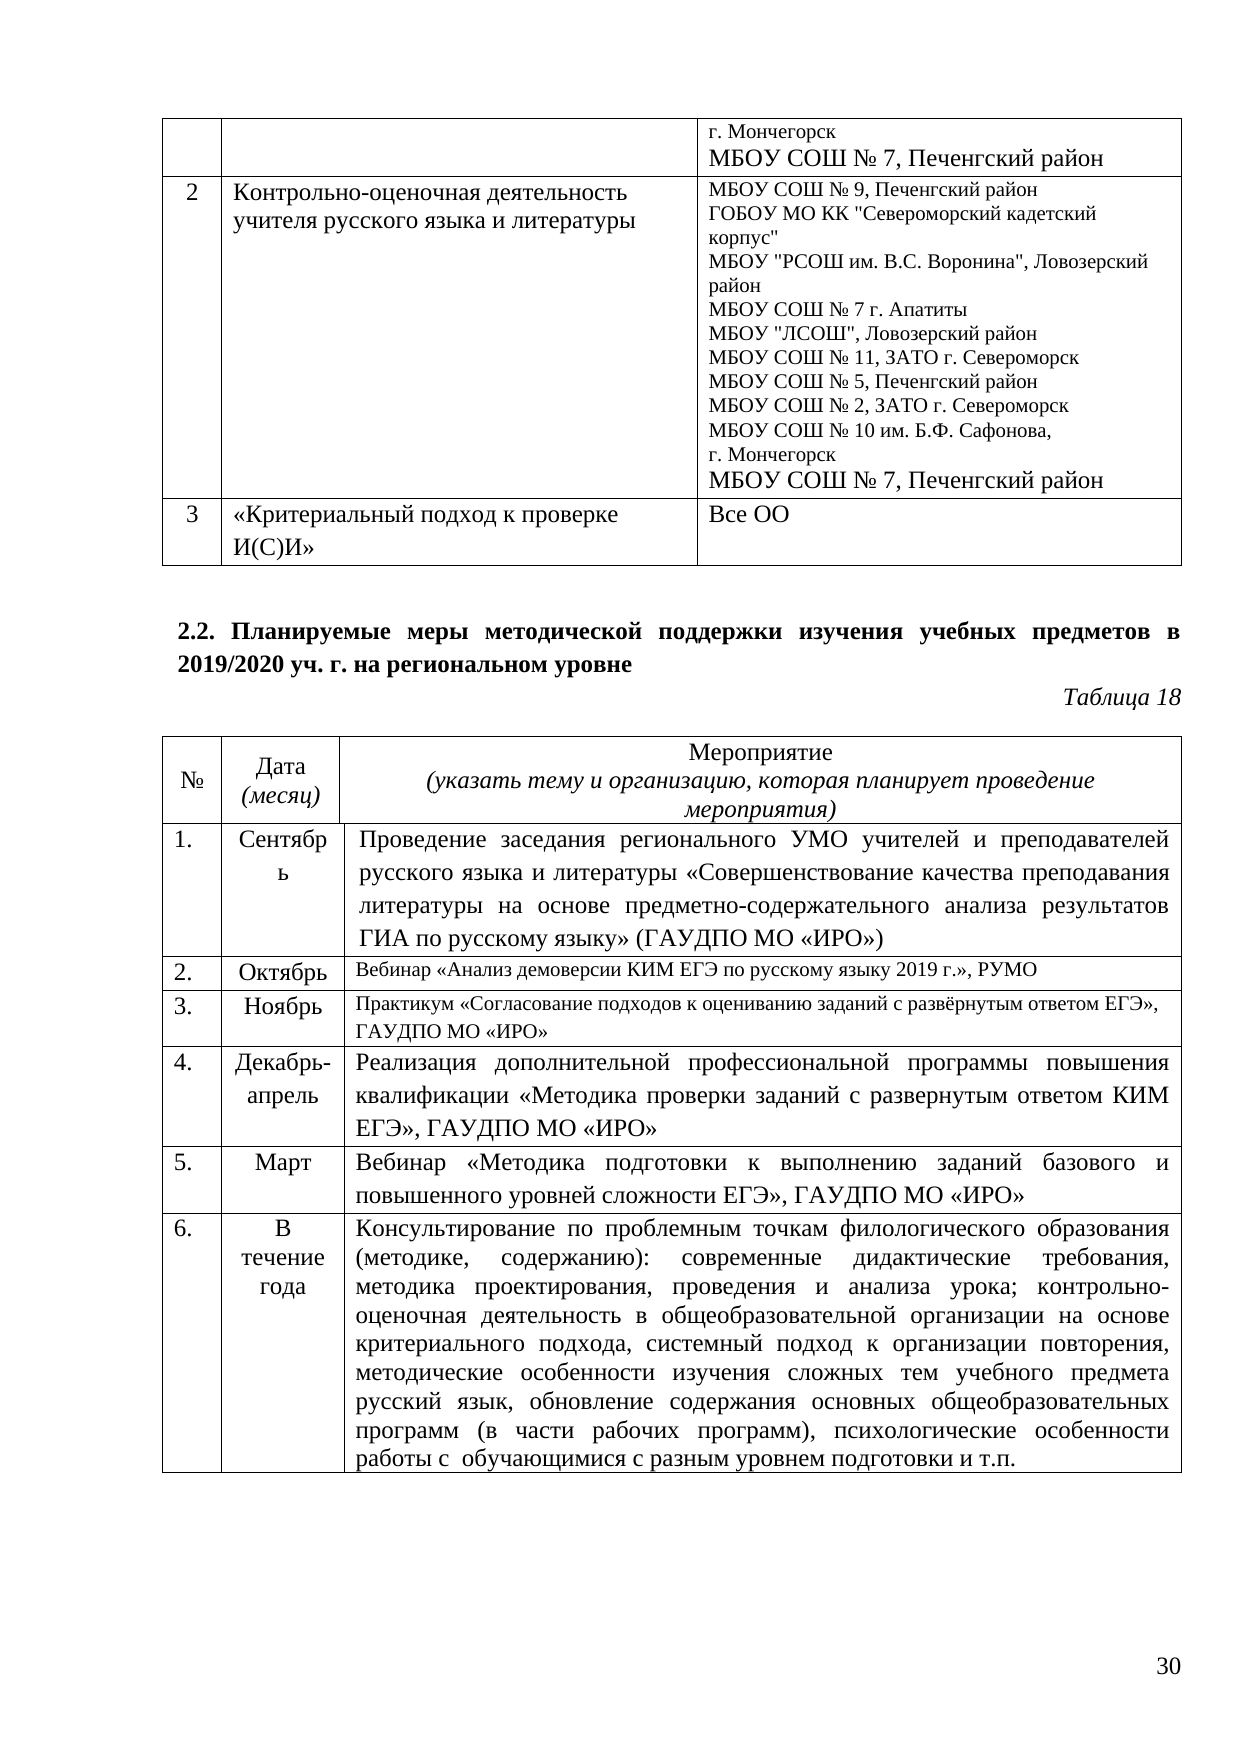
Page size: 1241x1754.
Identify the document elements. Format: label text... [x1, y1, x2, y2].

table_cell 1 [163, 119, 221, 176]
table_cell Практикум «Согласование подходов к оцениванию заданий с развёрнутым ответом ЕГЭ», ГАУДПО МО «ИРО» [345, 991, 1181, 1046]
table_header № [163, 737, 221, 823]
table_cell Проведение заседания регионального УМО учителей и преподавателей русского языка и литературы «Совершенствование качества преподавания литературы на основе предметно-содержательного анализа результатов ГИА по русскому языку» (ГАУДПО МО «ИРО») [345, 824, 1181, 956]
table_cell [698, 119, 1181, 176]
table_cell 3 [163, 499, 221, 565]
table_cell Консультирование по проблемным точкам филологического образования (методике, содержанию): современные дидактические требования, методика проектирования, проведения и анализа урока; контрольно-оценочная деятельность в общеобразовательной организации на основе критериального подхода, системный подход к организации повторения, методические особенности изучения сложных тем учебного предмета русский язык, обновление содержания основных общеобразовательных программ (в части рабочих программ), психологические особенности работы с обучающимися с разным уровнем подготовки и т.п. [345, 1214, 1181, 1472]
table_cell Контрольно-оценочная деятельность учителя русского языка и литературы [222, 177, 697, 498]
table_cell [222, 119, 697, 176]
table_cell Октябрь [222, 957, 344, 990]
table_cell Ноябрь [222, 991, 344, 1046]
table_cell Реализация дополнительной профессиональной программы повышения квалификации «Методика проверки заданий с развернутым ответом КИМ ЕГЭ», ГАУДПО МО «ИРО» [345, 1047, 1181, 1146]
table_cell Март [222, 1147, 344, 1212]
table_cell Сентябрь [222, 824, 344, 956]
table_cell Вебинар «Анализ демоверсии КИМ ЕГЭ по русскому языку 2019 г.», РУМО [345, 957, 1181, 990]
table_header Дата (месяц) [222, 737, 339, 823]
table_cell 2 [163, 177, 221, 498]
table_cell Декабрь-апрель [222, 1047, 344, 1146]
table_cell [163, 824, 221, 956]
table_cell В течение года [222, 1214, 344, 1472]
subtitle 2.2. Планируемые меры методической поддержки изучения учебных предметов в 2019/2020 уч. г. на региональном уровне [177, 616, 1181, 678]
table_cell [163, 957, 221, 990]
table_cell Вебинар «Методика подготовки к выполнению заданий базового и повышенного уровней сложности ЕГЭ», ГАУДПО МО «ИРО» [345, 1147, 1181, 1212]
table_cell [163, 991, 221, 1046]
table_header Мероприятие (указать тему и организацию, которая планирует проведение мероприятия) [340, 737, 1181, 823]
table_cell [163, 1147, 221, 1212]
table_cell [163, 1214, 221, 1472]
table_cell [163, 1047, 221, 1146]
table_cell «Критериальный подход к проверке И(С)И» [222, 499, 697, 565]
table_cell Все ОО [698, 499, 1181, 565]
